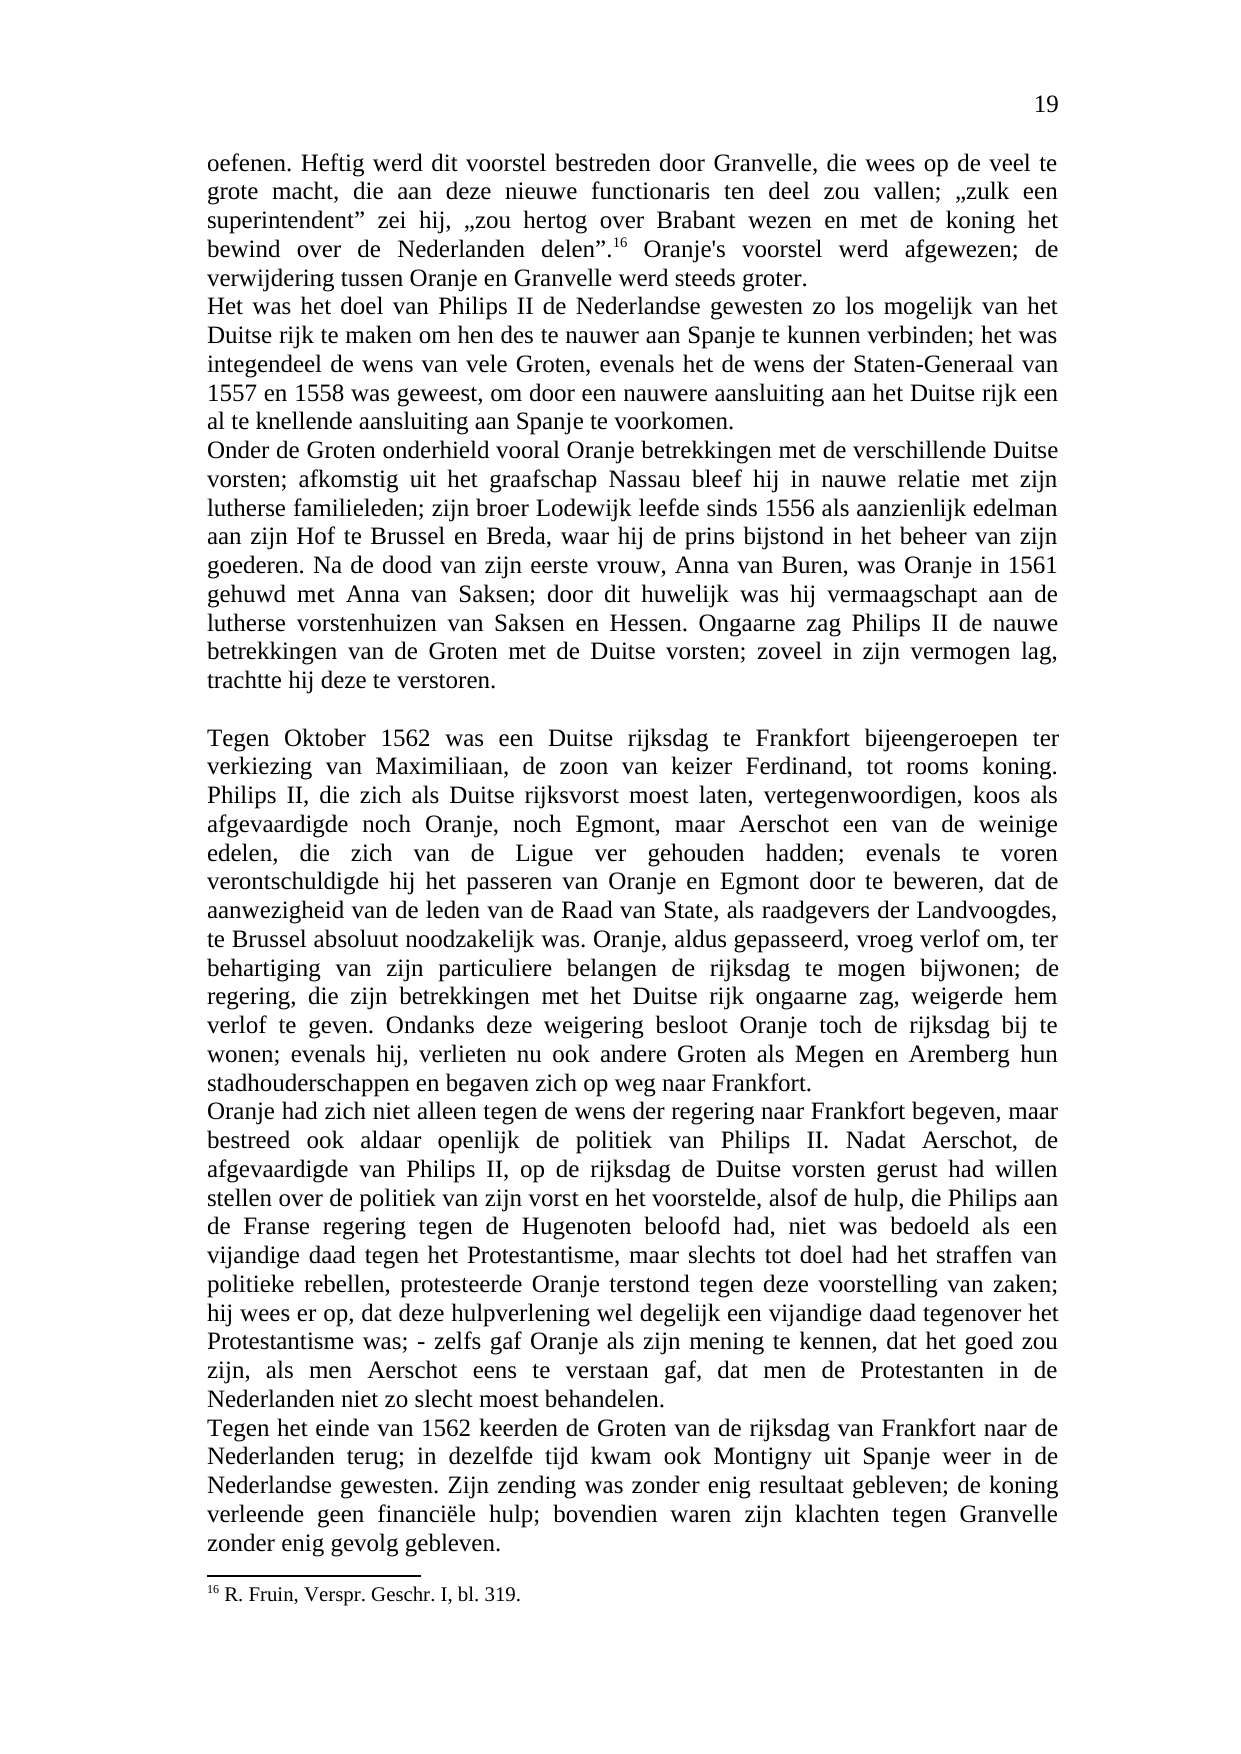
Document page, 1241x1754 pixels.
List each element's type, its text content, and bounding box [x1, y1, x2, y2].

text Onder de Groten onderhield vooral Oranje betrekkingen met de verschillende Duitse vorsten; afkomstig uit het graafschap Nassau bleef hij in nauwe relatie met zijn lutherse familieleden; zijn broer Lodewijk leefde sinds 1556 als aanzienlijk edelman aan zijn Hof te Brussel en Breda, waar hij de prins bijstond in het beheer van zijn goederen. Na de dood van zijn eerste vrouw, Anna van Buren, was Oranje in 1561 gehuwd met Anna van Saksen; door dit huwelijk was hij vermaagschapt aan de lutherse vorstenhuizen van Saksen en Hessen. Ongaarne zag Philips II de nauwe betrekkingen van de Groten met de Duitse vorsten; zoveel in zijn vermogen lag, trachtte hij deze te verstoren. [207, 435, 1059, 694]
text Het was het doel van Philips II de Nederlandse gewesten zo los mogelijk van het Duitse rijk te maken om hen des te nauwer aan Spanje te kunnen verbinden; het was integendeel de wens van vele Groten, evenals het de wens der Staten-Generaal van 1557 en 1558 was geweest, om door een nauwere aansluiting aan het Duitse rijk een al te knellende aansluiting aan Spanje te voorkomen. [207, 291, 1059, 435]
text Tegen Oktober 1562 was een Duitse rijksdag te Frankfort bijeengeroepen ter verkiezing van Maximiliaan, de zoon van keizer Ferdinand, tot rooms koning. Philips II, die zich als Duitse rijksvorst moest laten, vertegenwoordigen, koos als afgevaardigde noch Oranje, noch Egmont, maar Aerschot een van de weinige edelen, die zich van de Ligue ver gehouden hadden; evenals te voren verontschuldigde hij het passeren van Oranje en Egmont door te beweren, dat de aanwezigheid van de leden van de Raad van State, als raadgevers der Landvoogdes, te Brussel absoluut noodzakelijk was. Oranje, aldus gepasseerd, vroeg verlof om, ter behartiging van zijn particuliere belangen de rijksdag te mogen bijwonen; de regering, die zijn betrekkingen met het Duitse rijk ongaarne zag, weigerde hem verlof te geven. Ondanks deze weigering besloot Oranje toch de rijksdag bij te wonen; evenals hij, verlieten nu ook andere Groten als Megen en Aremberg hun stadhouderschappen en begaven zich op weg naar Frankfort. [207, 723, 1059, 1096]
text Oranje had zich niet alleen tegen de wens der regering naar Frankfort begeven, maar bestreed ook aldaar openlijk de politiek van Philips II. Nadat Aerschot, de afgevaardigde van Philips II, op de rijksdag de Duitse vorsten gerust had willen stellen over de politiek van zijn vorst en het voorstelde, alsof de hulp, die Philips aan de Franse regering tegen de Hugenoten beloofd had, niet was bedoeld als een vijandige daad tegen het Protestantisme, maar slechts tot doel had het straffen van politieke rebellen, protesteerde Oranje terstond tegen deze voorstelling van zaken; hij wees er op, dat deze hulpverlening wel degelijk een vijandige daad tegenover het Protestantisme was; - zelfs gaf Oranje als zijn mening te kennen, dat het goed zou zijn, als men Aerschot eens te verstaan gaf, dat men de Protestanten in de Nederlanden niet zo slecht moest behandelen. [207, 1096, 1059, 1413]
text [207, 148, 1059, 291]
text Tegen het einde van 1562 keerden de Groten van de rijksdag van Frankfort naar de Nederlanden terug; in dezelfde tijd kwam ook Montigny uit Spanje weer in de Nederlandse gewesten. Zijn zending was zonder enig resultaat gebleven; de koning verleende geen financiële hulp; bovendien waren zijn klachten tegen Granvelle zonder enig gevolg gebleven. [207, 1413, 1059, 1556]
